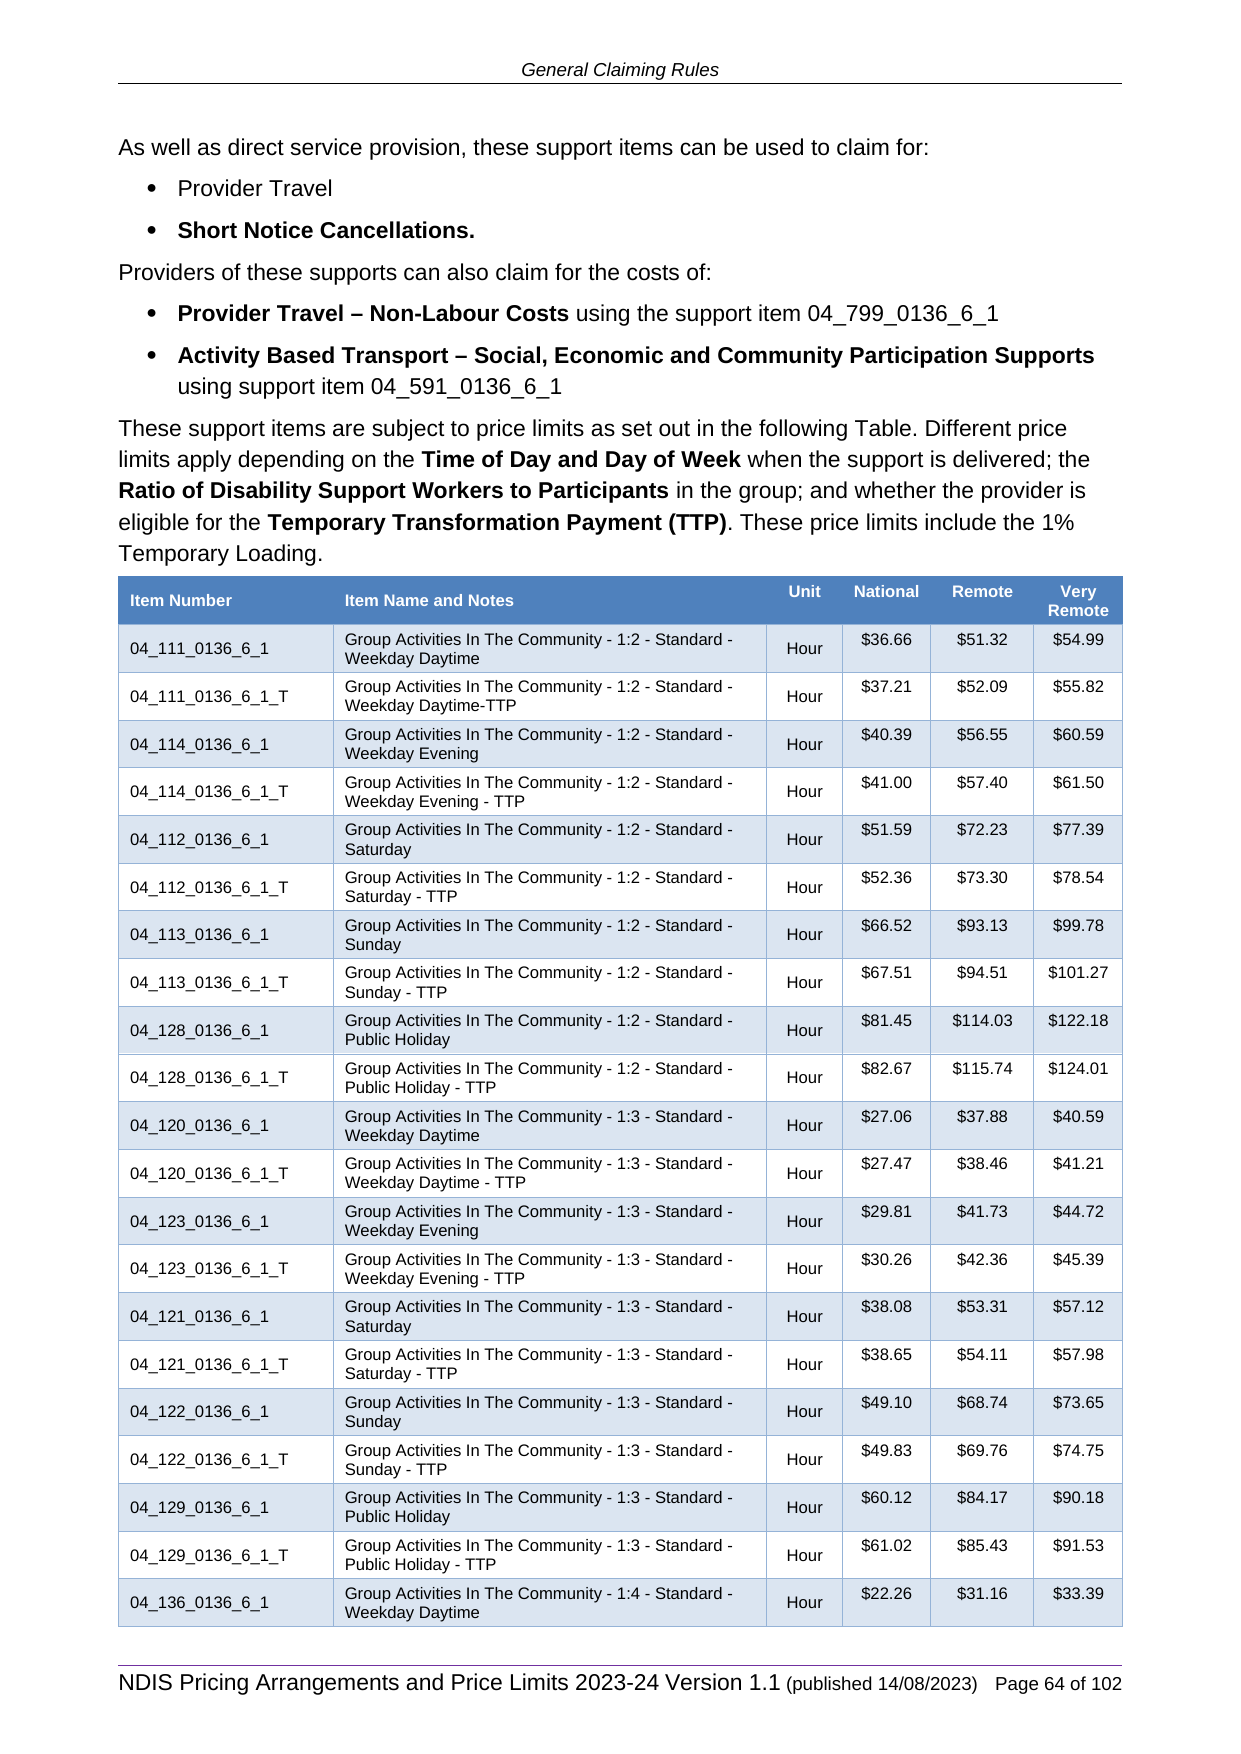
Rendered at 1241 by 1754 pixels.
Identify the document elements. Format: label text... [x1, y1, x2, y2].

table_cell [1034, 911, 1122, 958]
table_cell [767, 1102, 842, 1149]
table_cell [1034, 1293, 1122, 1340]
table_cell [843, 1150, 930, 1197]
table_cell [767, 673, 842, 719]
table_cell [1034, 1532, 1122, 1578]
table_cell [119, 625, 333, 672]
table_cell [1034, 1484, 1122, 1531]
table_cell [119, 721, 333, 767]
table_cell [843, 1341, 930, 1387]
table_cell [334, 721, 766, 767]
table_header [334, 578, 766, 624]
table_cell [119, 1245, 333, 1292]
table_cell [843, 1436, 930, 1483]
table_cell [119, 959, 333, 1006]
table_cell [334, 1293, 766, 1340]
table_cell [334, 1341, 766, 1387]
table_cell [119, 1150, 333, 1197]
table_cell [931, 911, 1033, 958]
text Provider Travel [148, 170, 1122, 201]
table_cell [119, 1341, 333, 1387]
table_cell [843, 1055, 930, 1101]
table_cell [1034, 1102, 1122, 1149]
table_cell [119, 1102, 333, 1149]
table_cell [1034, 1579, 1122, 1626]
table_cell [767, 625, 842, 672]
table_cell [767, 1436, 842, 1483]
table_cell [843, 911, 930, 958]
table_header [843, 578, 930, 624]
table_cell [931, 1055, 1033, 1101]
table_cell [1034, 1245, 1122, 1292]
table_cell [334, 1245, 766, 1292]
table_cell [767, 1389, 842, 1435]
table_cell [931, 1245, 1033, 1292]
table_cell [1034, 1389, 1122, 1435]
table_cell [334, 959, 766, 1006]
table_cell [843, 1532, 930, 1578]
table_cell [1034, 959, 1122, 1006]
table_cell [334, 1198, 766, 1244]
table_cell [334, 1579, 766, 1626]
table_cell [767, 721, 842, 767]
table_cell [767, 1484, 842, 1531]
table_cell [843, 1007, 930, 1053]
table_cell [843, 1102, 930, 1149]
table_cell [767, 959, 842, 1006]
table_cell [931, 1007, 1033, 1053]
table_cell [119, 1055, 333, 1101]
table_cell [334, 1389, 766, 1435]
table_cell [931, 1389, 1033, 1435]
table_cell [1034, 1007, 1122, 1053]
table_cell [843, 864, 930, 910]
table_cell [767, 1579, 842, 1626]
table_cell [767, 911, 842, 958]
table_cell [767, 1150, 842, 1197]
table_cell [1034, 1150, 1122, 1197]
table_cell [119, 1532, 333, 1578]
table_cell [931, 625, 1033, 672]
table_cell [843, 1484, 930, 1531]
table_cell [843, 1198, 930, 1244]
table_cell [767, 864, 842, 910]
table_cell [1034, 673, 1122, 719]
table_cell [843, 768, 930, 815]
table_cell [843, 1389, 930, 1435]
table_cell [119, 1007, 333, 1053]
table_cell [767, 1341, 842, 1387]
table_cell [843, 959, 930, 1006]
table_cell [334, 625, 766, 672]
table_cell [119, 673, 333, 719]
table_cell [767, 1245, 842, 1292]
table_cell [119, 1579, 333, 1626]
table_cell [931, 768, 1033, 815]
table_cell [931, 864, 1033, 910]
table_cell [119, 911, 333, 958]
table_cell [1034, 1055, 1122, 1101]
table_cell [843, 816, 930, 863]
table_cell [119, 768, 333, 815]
text These support items are subject to price limits as set out in the following Table. Different price limits apply depending on the Time of Day and Day of Week when the support is delivered; the Ratio of Disability Support Workers to Participants in the group; and whether the provider is eligible for the Temporary Transformation Payment (TTP). These price limits include the 1% Temporary Loading. [118, 410, 1122, 566]
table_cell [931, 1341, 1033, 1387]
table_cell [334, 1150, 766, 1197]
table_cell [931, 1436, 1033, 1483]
text Providers of these supports can also claim for the costs of: [118, 253, 1122, 285]
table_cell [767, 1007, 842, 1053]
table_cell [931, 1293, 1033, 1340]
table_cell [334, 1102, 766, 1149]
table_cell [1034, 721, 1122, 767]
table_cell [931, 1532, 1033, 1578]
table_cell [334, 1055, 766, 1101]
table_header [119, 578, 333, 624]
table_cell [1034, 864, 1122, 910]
text Activity Based Transport – Social, Economic and Community Participation Supports using support item 04_591_0136_6_1 [148, 337, 1122, 399]
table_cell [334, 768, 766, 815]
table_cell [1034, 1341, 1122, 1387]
text Short Notice Cancellations. [148, 212, 1122, 243]
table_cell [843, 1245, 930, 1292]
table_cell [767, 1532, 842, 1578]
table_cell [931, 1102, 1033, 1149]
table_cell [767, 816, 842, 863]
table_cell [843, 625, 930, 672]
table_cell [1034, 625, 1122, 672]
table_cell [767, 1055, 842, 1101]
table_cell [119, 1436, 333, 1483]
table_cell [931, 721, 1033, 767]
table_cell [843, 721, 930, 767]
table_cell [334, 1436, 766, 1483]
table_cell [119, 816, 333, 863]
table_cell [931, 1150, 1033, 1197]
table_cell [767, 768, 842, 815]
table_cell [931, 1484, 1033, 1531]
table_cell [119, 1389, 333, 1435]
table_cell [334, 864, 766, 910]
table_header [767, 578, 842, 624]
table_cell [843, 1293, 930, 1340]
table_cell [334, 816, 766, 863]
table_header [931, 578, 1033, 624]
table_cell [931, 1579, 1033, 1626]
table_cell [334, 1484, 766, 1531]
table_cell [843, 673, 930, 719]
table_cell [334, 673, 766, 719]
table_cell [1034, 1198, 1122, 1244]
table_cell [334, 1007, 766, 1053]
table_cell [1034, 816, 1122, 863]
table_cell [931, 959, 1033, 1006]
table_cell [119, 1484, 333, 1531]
text Provider Travel – Non-Labour Costs using the support item 04_799_0136_6_1 [148, 295, 1122, 326]
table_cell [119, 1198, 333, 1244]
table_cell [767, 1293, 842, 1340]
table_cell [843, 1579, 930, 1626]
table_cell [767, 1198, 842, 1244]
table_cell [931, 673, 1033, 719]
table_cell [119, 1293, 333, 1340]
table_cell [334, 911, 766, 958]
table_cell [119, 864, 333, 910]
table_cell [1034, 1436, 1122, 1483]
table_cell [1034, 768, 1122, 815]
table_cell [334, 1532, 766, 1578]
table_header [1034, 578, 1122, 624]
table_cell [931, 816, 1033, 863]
text As well as direct service provision, these support items can be used to claim for: [118, 128, 1122, 160]
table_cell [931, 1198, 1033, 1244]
